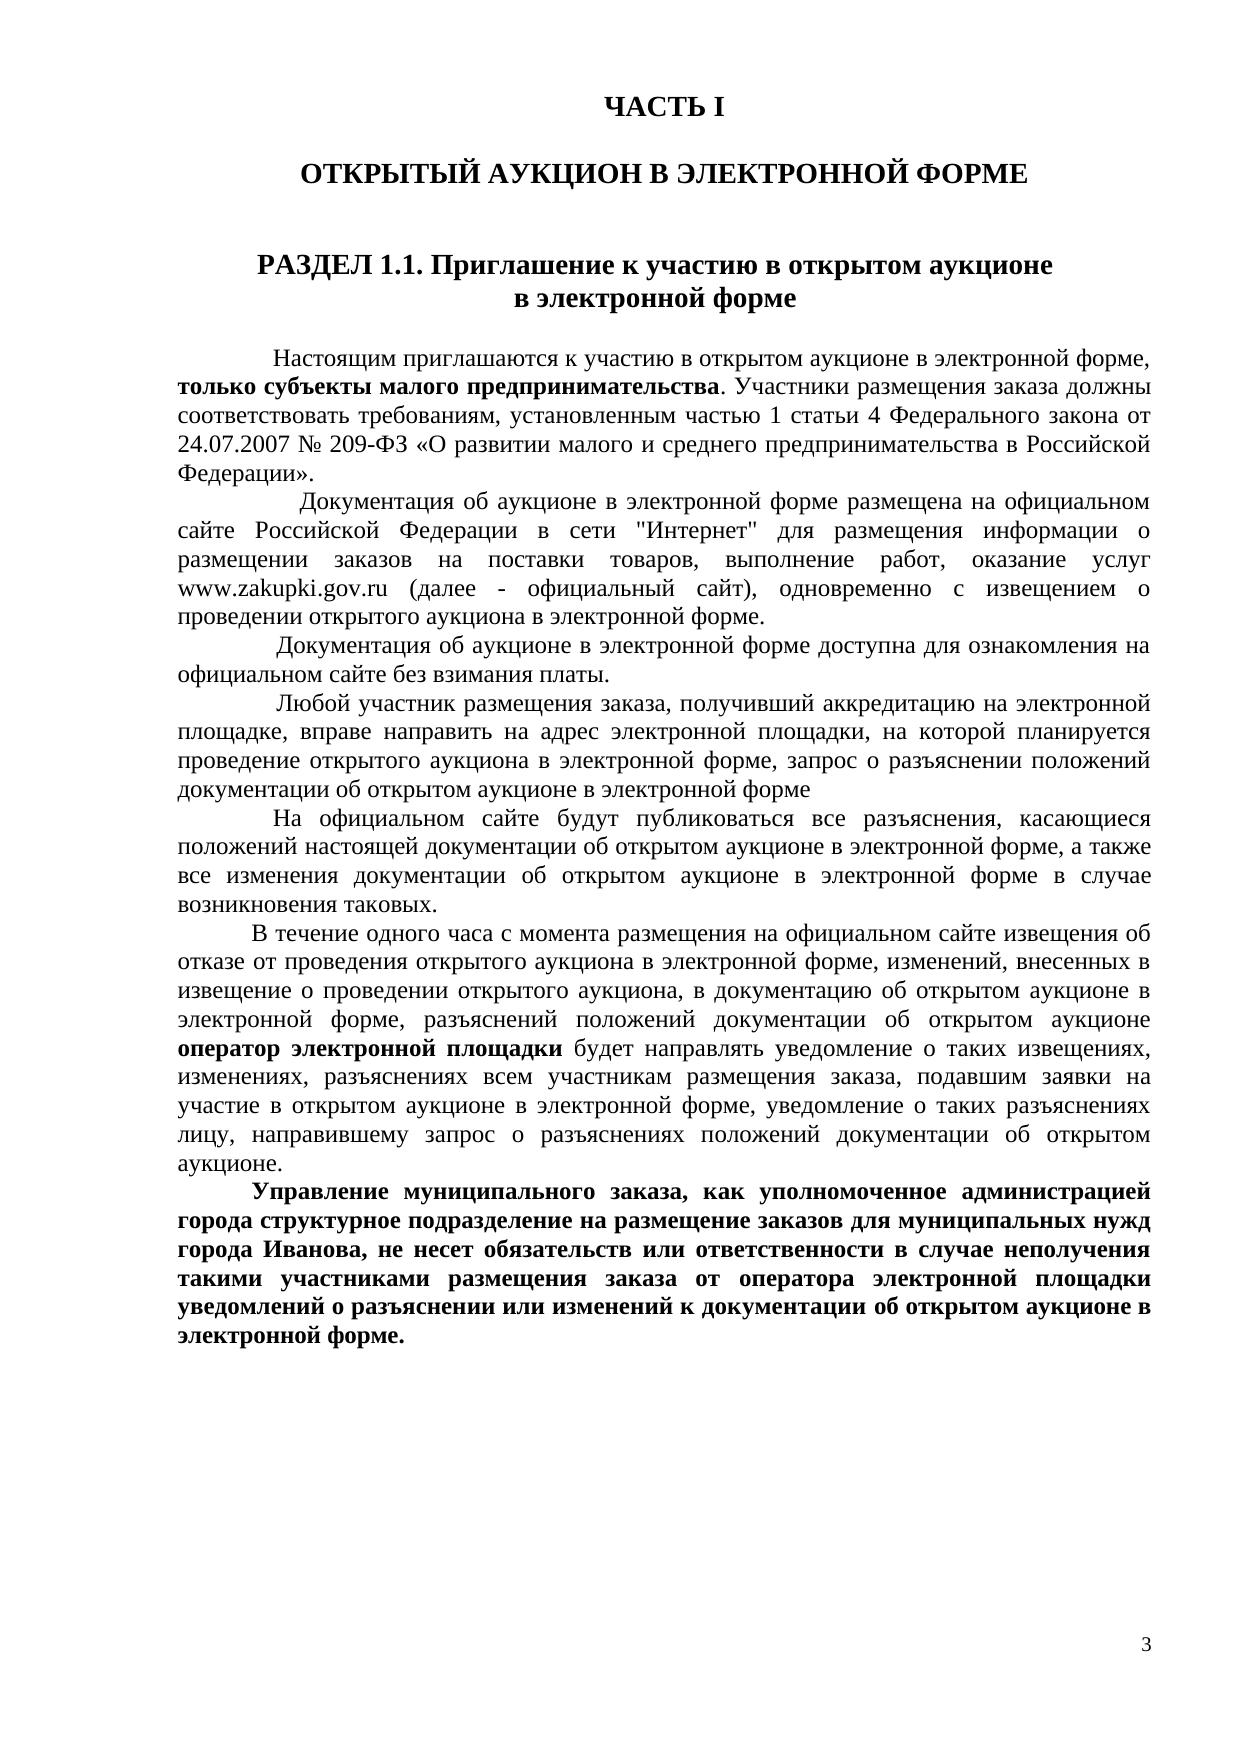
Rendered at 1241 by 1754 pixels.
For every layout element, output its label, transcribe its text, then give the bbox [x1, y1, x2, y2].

text Управление муниципального заказа, как уполномоченное администрацией города структурное подразделение на размещение заказов для муниципальных нужд города Иванова, не несет обязательств или ответственности в случае неполучения такими участниками размещения заказа от оператора электронной площадки уведомлений о разъяснении или изменений к документации об открытом аукционе в электронной форме. [177, 1176, 1152, 1349]
text Часть I [177, 89, 1152, 122]
text ОТКРЫТЫЙ АУКЦИОН В ЭЛЕКТРОННОЙ ФОРМЕ [177, 156, 1152, 189]
text На официальном сайте будут публиковаться все разъяснения, касающиеся положений настоящей документации об открытом аукционе в электронной форме, а также все изменения документации об открытом аукционе в электронной форме в случае возникновения таковых. [177, 803, 1152, 918]
text Документация об аукционе в электронной форме размещена на официальном сайте Российской Федерации в сети "Интернет" для размещения информации о размещении заказов на поставки товаров, выполнение работ, оказание услуг www.zakupki.gov.ru (далее - официальный сайт), одновременно с извещением о проведении открытого аукциона в электронной форме. [177, 486, 1152, 630]
text Любой участник размещения заказа, получивший аккредитацию на электронной площадке, вправе направить на адрес электронной площадки, на которой планируется проведение открытого аукциона в электронной форме, запрос о разъяснении положений документации об открытом аукционе в электронной форме [177, 688, 1152, 803]
text Настоящим приглашаются к участию в открытом аукционе в электронной форме, только субъекты малого предпринимательства. Участники размещения заказа должны соответствовать требованиям, установленным частью 1 статьи 4 Федерального закона от 24.07.2007 № 209-ФЗ «О развитии малого и среднего предпринимательства в Российской Федерации». [177, 343, 1152, 486]
text РАЗДЕЛ 1.1. Приглашение к участию в открытом аукционе [158, 247, 1152, 280]
text Документация об аукционе в электронной форме доступна для ознакомления на официальном сайте без взимания платы. [177, 630, 1152, 688]
text в электронной форме [158, 280, 1152, 314]
text В течение одного часа с момента размещения на официальном сайте извещения об отказе от проведения открытого аукциона в электронной форме, изменений, внесенных в извещение о проведении открытого аукциона, в документацию об открытом аукционе в электронной форме, разъяснений положений документации об открытом аукционе оператор электронной площадки будет направлять уведомление о таких извещениях, изменениях, разъяснениях всем участникам размещения заказа, подавшим заявки на участие в открытом аукционе в электронной форме, уведомление о таких разъяснениях лицу, направившему запрос о разъяснениях положений документации об открытом аукционе. [177, 918, 1152, 1176]
